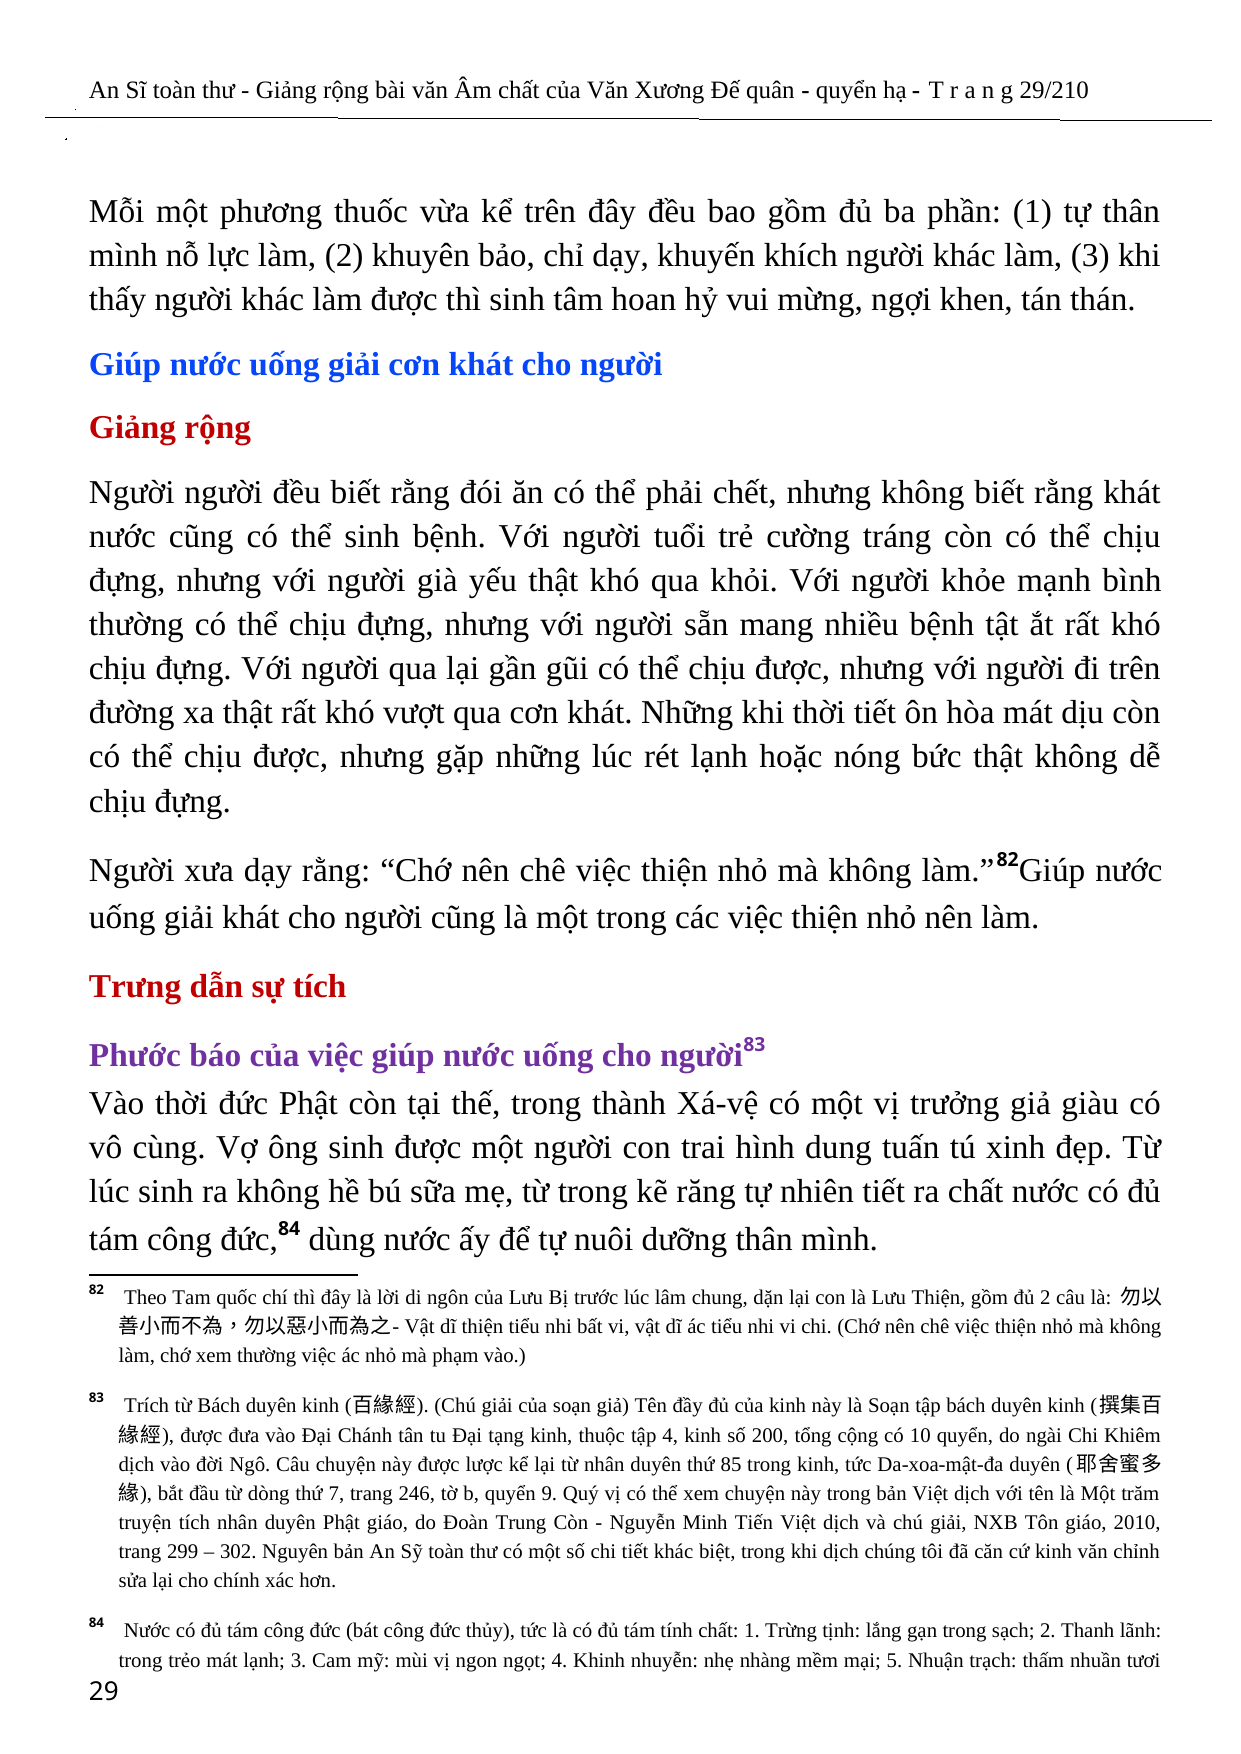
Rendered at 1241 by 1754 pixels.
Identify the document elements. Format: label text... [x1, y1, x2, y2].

text Người xưa dạy rằng: “Chớ nên chê việc thiện nhỏ mà không làm.”Giúp nước uống giải khát cho người cũng là một trong các việc thiện nhỏ nên làm. [89, 846, 1162, 935]
text Mỗi một phương thuốc vừa kể trên đây đều bao gồm đủ ba phần: (1) tự thân mình nỗ lực làm, (2) khuyên bảo, chỉ dạy, khuyến khích người khác làm, (3) khi thấy người khác làm được thì sinh tâm hoan hỷ vui mừng, ngợi khen, tán thán. [89, 191, 1162, 318]
subtitle Giảng rộng [89, 407, 1162, 446]
subtitle Giúp nước uống giải cơn khát cho người [89, 344, 1162, 382]
text Người người đều biết rằng đói ăn có thể phải chết, nhưng không biết rằng khát nước cũng có thể sinh bệnh. Với người tuổi trẻ cường tráng còn có thể chịu đựng, nhưng với người già yếu thật khó qua khỏi. Với người khỏe mạnh bình thường có thể chịu đựng, nhưng với người sẵn mang nhiều bệnh tật ắt rất khó chịu đựng. Với người qua lại gần gũi có thể chịu được, nhưng với người đi trên đường xa thật rất khó vượt qua cơn khát. Những khi thời tiết ôn hòa mát dịu còn có thể chịu được, nhưng gặp những lúc rét lạnh hoặc nóng bức thật không dễ chịu đựng. [89, 472, 1162, 819]
subtitle Trưng dẫn sự tích [89, 966, 1162, 1004]
subtitle Phước báo của việc giúp nước uống cho người [89, 1031, 1162, 1076]
text Vào thời đức Phật còn tại thế, trong thành Xá-vệ có một vị trưởng giả giàu có vô cùng. Vợ ông sinh được một người con trai hình dung tuấn tú xinh đẹp. Từ lúc sinh ra không hề bú sữa mẹ, từ trong kẽ răng tự nhiên tiết ra chất nước có đủ tám công đức, dùng nước ấy để tự nuôi dưỡng thân mình. [89, 1083, 1162, 1261]
